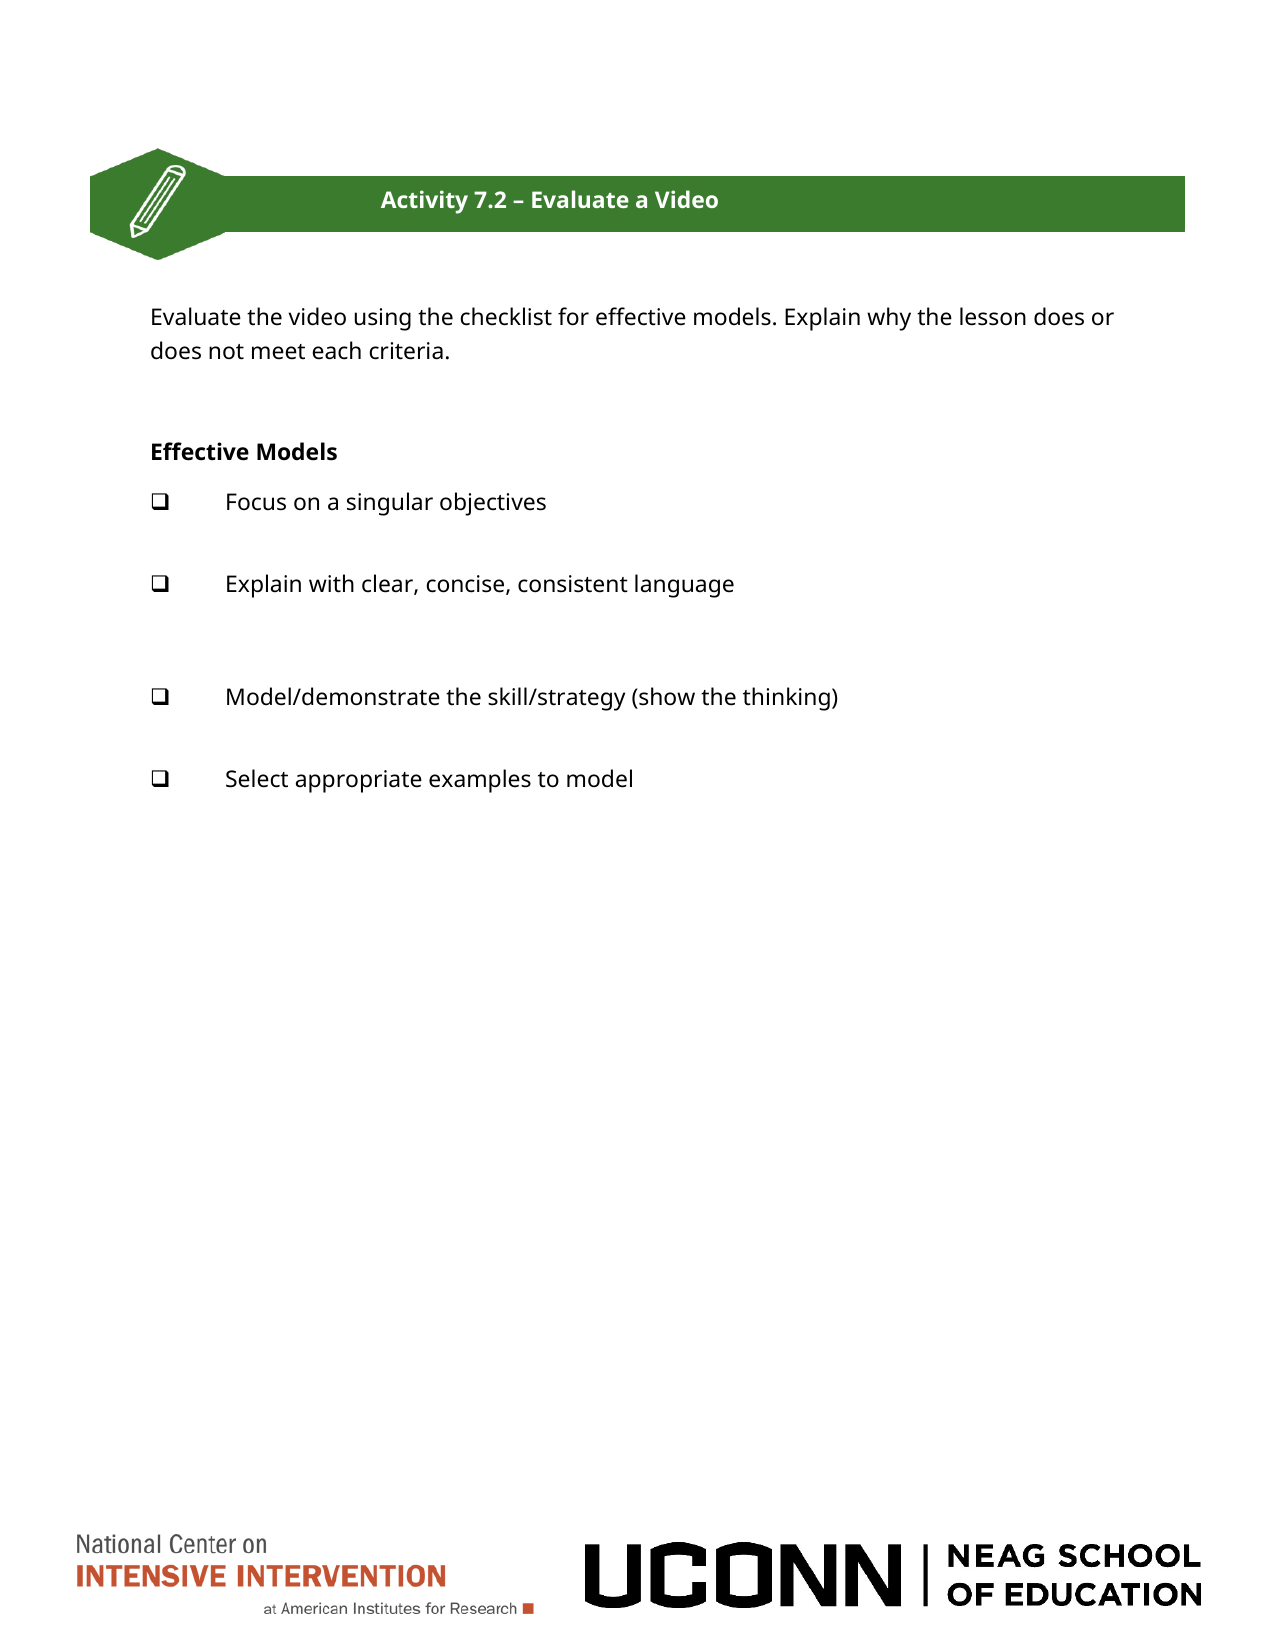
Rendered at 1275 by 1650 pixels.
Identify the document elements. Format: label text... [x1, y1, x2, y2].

picture [90, 148, 225, 260]
text Effective Models [150, 436, 1125, 467]
list Explain with clear, concise, consistent language [150, 568, 1125, 599]
list Model/demonstrate the skill/strategy (show the thinking) [150, 681, 1125, 712]
list Select appropriate examples to model [150, 762, 1125, 794]
picture [74, 1523, 537, 1627]
picture [585, 1542, 1201, 1608]
text Evaluate the video using the checklist for effective models. Explain why the lesson does or does not meet each criteria. [150, 301, 1125, 366]
list Focus on a singular objectives [150, 486, 1125, 517]
